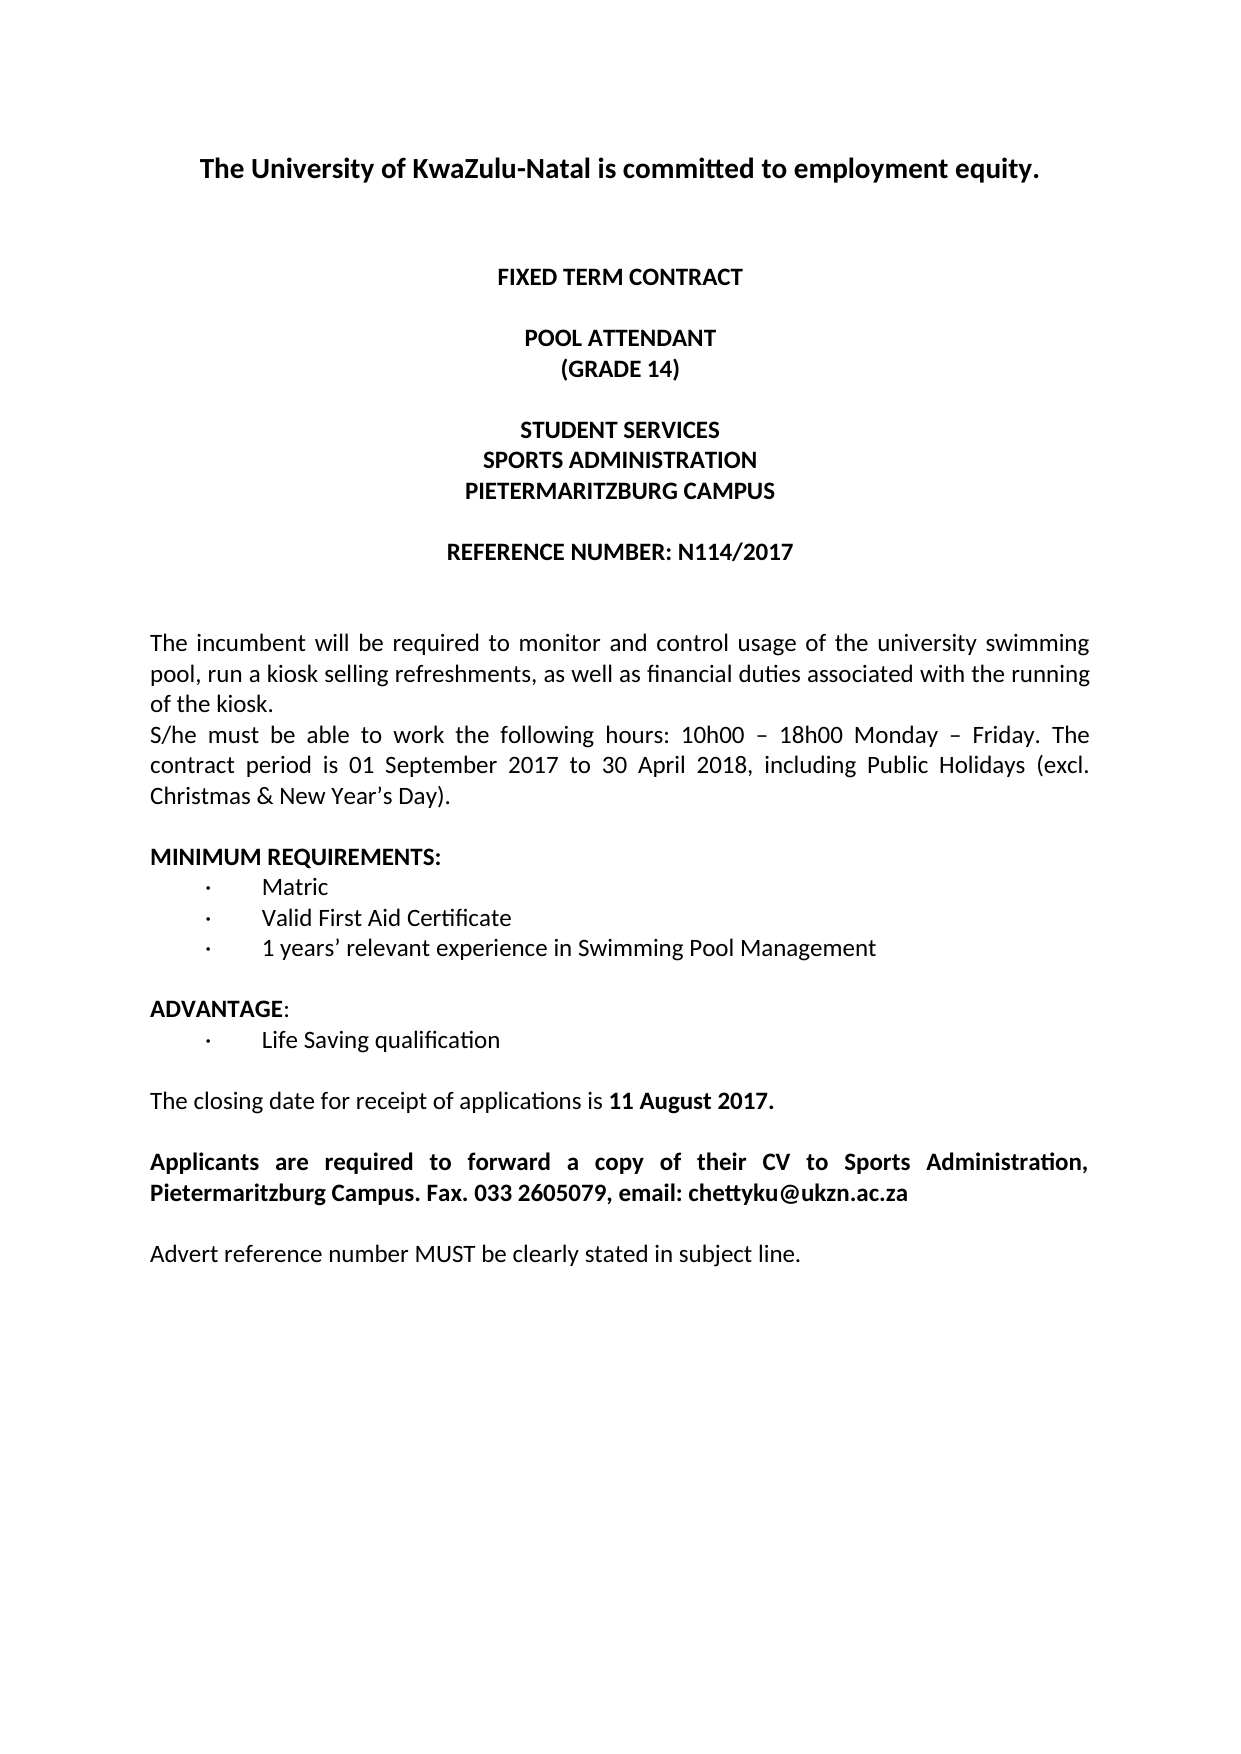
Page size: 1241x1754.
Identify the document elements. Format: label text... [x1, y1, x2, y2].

text SPORTS ADMINISTRATION [150, 444, 1090, 475]
text POOL ATTENDANT [150, 322, 1090, 353]
text REFERENCE NUMBER: N114/2017 [150, 536, 1090, 566]
text FIXED TERM CONTRACT [150, 261, 1090, 292]
text The University of KwaZulu-Natal is committed to employment equity. [150, 150, 1090, 186]
text The incumbent will be required to monitor and control usage of the university swimming pool, run a kiosk selling refreshments, as well as financial duties associated with the running of the kiosk. [150, 627, 1090, 719]
text · Life Saving qualification [205, 1024, 1090, 1055]
text Advert reference number MUST be clearly stated in subject line. [150, 1238, 1090, 1268]
text ADVANTAGE: [150, 994, 1090, 1024]
text The closing date for receipt of applications is 11 August 2017. [150, 1085, 1090, 1116]
text · 1 years’ relevant experience in Swimming Pool Management [205, 933, 1090, 963]
text (GRADE 14) [150, 353, 1090, 383]
text MINIMUM REQUIREMENTS: [150, 841, 1090, 872]
text Applicants are required to forward a copy of their CV to Sports Administration, Pietermaritzburg Campus. Fax. 033 2605079, email: chettyku@ukzn.ac.za [150, 1146, 1090, 1207]
text · Valid First Aid Certificate [205, 902, 1090, 933]
text PIETERMARITZBURG CAMPUS [150, 475, 1090, 505]
text S/he must be able to work the following hours: 10h00 – 18h00 Monday – Friday. The contract period is 01 September 2017 to 30 April 2018, including Public Holidays (excl. Christmas & New Year’s Day). [150, 719, 1090, 811]
text · Matric [205, 872, 1090, 902]
text STUDENT SERVICES [150, 414, 1090, 444]
